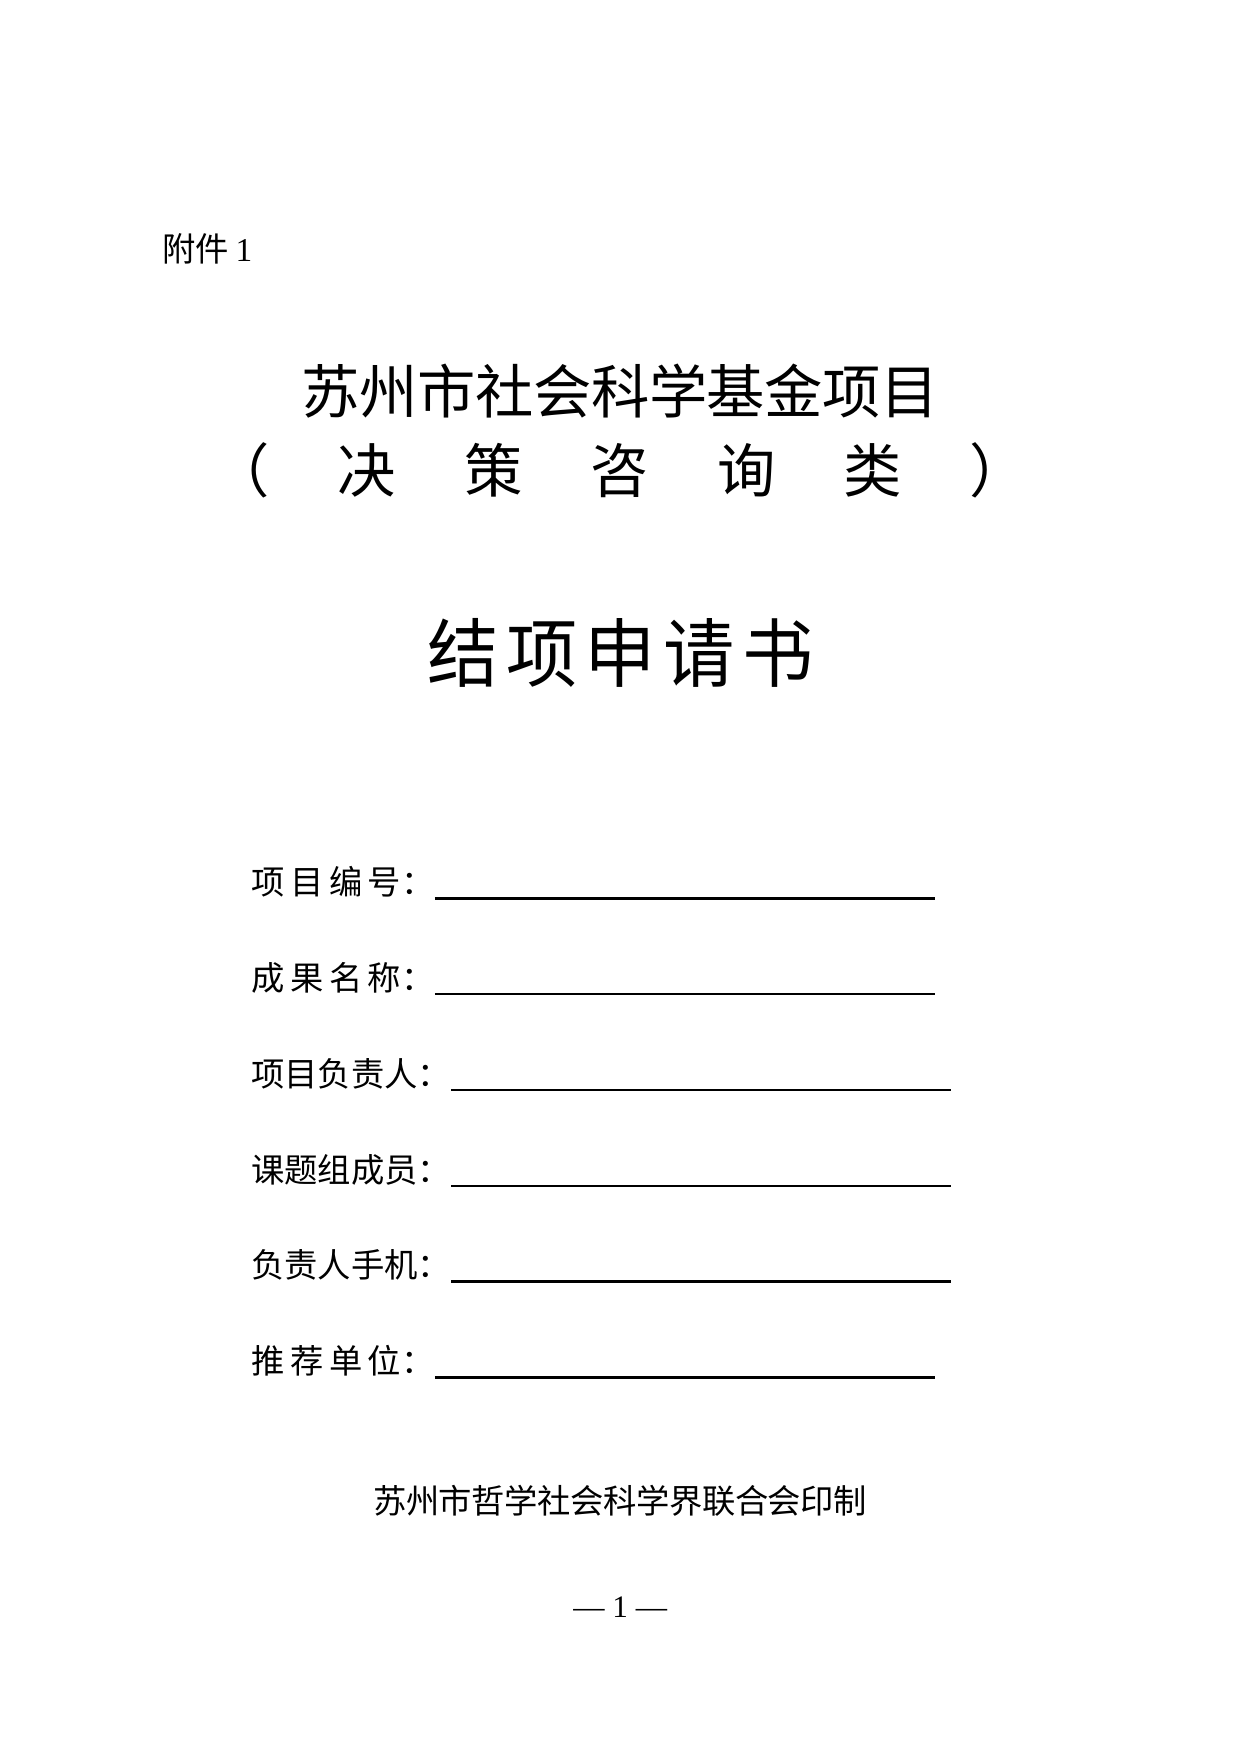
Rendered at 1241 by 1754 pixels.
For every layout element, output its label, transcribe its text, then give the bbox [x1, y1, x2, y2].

text 结项申请书 [162, 594, 1078, 703]
text 项目编号： [162, 818, 1078, 914]
text （决策咨询类） [211, 429, 1029, 508]
text 成果名称： [162, 914, 1078, 1009]
text 苏州市社会科学基金项目 [162, 350, 1078, 429]
text 负责人手机： [162, 1201, 1078, 1297]
text 项目负责人： [162, 1009, 1078, 1105]
text 附件1 [162, 213, 1078, 273]
text 课题组成员： [162, 1105, 1078, 1201]
text 推荐单位： [162, 1297, 1078, 1393]
text 苏州市哲学社会科学界联合会印制 [162, 1465, 1078, 1525]
